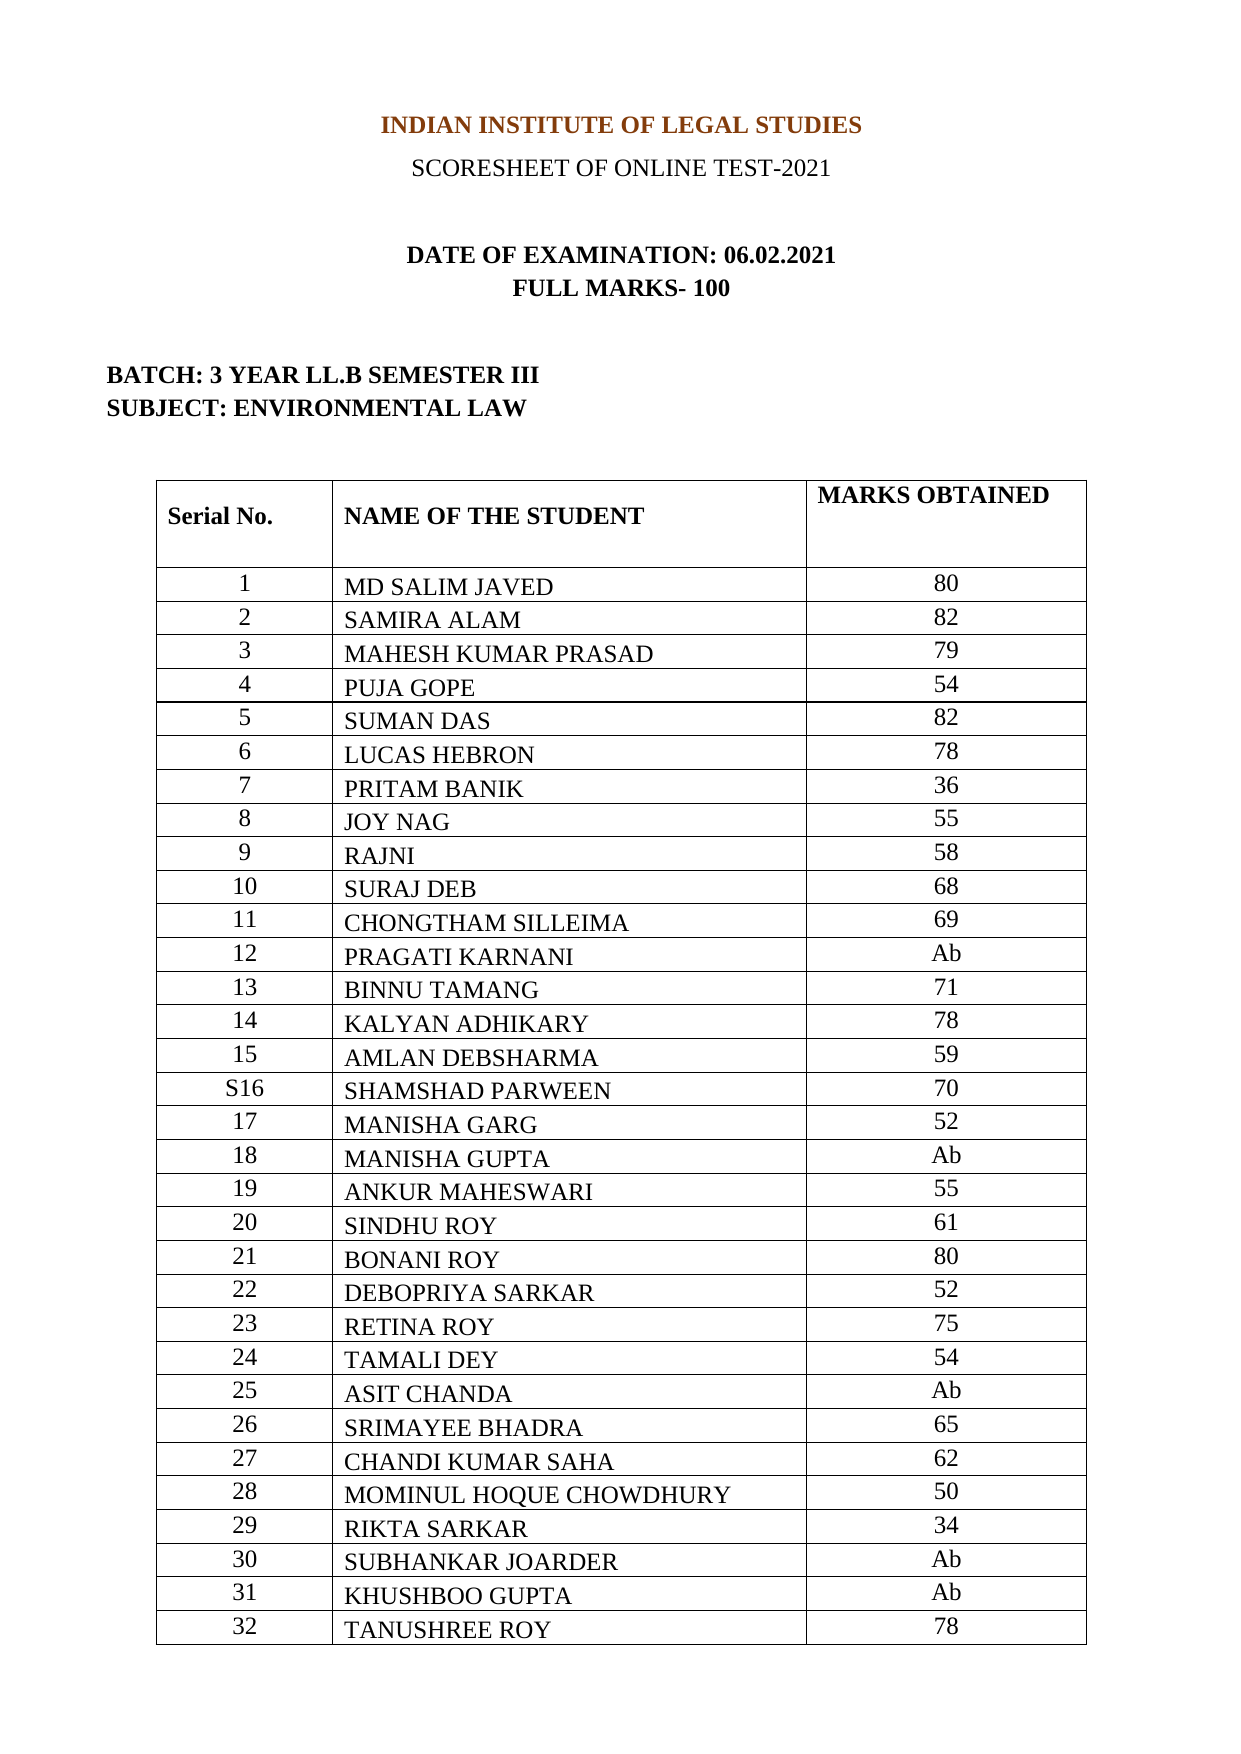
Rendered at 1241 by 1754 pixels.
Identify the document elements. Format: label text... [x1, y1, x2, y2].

table_cell 3 [157, 635, 332, 668]
text FULL MARKS- 100 [106, 273, 1136, 302]
table_cell TANUSHREE ROY [333, 1611, 806, 1643]
table_cell 71 [807, 972, 1086, 1004]
table_cell MD SALIM JAVED [333, 568, 806, 601]
table_cell SAMIRA ALAM [333, 602, 806, 634]
table_cell KHUSHBOO GUPTA [333, 1577, 806, 1610]
table_cell 52 [807, 1275, 1086, 1307]
table_header NAME OF THE STUDENT [333, 481, 806, 567]
table_cell 24 [157, 1342, 332, 1374]
table_cell 17 [157, 1106, 332, 1139]
table_cell BONANI ROY [333, 1241, 806, 1273]
table_cell 34 [807, 1510, 1086, 1543]
table_cell CHONGTHAM SILLEIMA [333, 904, 806, 937]
table_cell 22 [157, 1275, 332, 1307]
table_cell CHANDI KUMAR SAHA [333, 1443, 806, 1475]
text SCORESHEET OF ONLINE TEST-2021 [106, 153, 1136, 182]
table_cell 70 [807, 1073, 1086, 1105]
table_cell 62 [807, 1443, 1086, 1475]
table_cell MOMINUL HOQUE CHOWDHURY [333, 1476, 806, 1509]
table_cell MANISHA GUPTA [333, 1140, 806, 1172]
text SUBJECT: ENVIRONMENTAL LAW [106, 393, 1136, 421]
table_cell 15 [157, 1039, 332, 1072]
table_cell 19 [157, 1174, 332, 1206]
table_cell SINDHU ROY [333, 1207, 806, 1240]
table_cell 12 [157, 938, 332, 971]
table_cell SURAJ DEB [333, 871, 806, 903]
table_cell 54 [807, 669, 1086, 701]
table_cell MANISHA GARG [333, 1106, 806, 1139]
table_cell 13 [157, 972, 332, 1004]
table_cell 8 [157, 804, 332, 836]
table_cell 80 [807, 1241, 1086, 1273]
table_cell 52 [807, 1106, 1086, 1139]
table_cell 18 [157, 1140, 332, 1172]
table_cell 29 [157, 1510, 332, 1543]
table_cell 65 [807, 1409, 1086, 1442]
table_cell LUCAS HEBRON [333, 736, 806, 769]
table_cell Ab [807, 1577, 1086, 1610]
table_header MARKS OBTAINED [807, 481, 1086, 567]
table_cell 9 [157, 837, 332, 870]
table_cell DEBOPRIYA SARKAR [333, 1275, 806, 1307]
table_cell 69 [807, 904, 1086, 937]
text DATE OF EXAMINATION: 06.02.2021 [106, 240, 1136, 268]
table_cell 10 [157, 871, 332, 903]
table_cell Ab [807, 938, 1086, 971]
table_cell TAMALI DEY [333, 1342, 806, 1374]
table_cell PRAGATI KARNANI [333, 938, 806, 971]
table_cell SRIMAYEE BHADRA [333, 1409, 806, 1442]
table_cell 54 [807, 1342, 1086, 1374]
table_cell 80 [807, 568, 1086, 601]
table_cell SHAMSHAD PARWEEN [333, 1073, 806, 1105]
table_cell 78 [807, 1005, 1086, 1038]
table_cell RAJNI [333, 837, 806, 870]
text BATCH: 3 YEAR LL.B SEMESTER III [106, 360, 1136, 388]
table_cell Ab [807, 1375, 1086, 1408]
table_cell 23 [157, 1308, 332, 1341]
table_cell 11 [157, 904, 332, 937]
table_cell RIKTA SARKAR [333, 1510, 806, 1543]
table_cell 68 [807, 871, 1086, 903]
table_cell 58 [807, 837, 1086, 870]
table_cell 20 [157, 1207, 332, 1240]
table_cell SUMAN DAS [333, 703, 806, 735]
table_cell PUJA GOPE [333, 669, 806, 701]
table_cell 2 [157, 602, 332, 634]
table_cell 7 [157, 770, 332, 802]
table_cell 28 [157, 1476, 332, 1509]
table_cell 25 [157, 1375, 332, 1408]
table_cell 6 [157, 736, 332, 769]
table_cell 82 [807, 703, 1086, 735]
table_cell Ab [807, 1140, 1086, 1172]
table_cell BINNU TAMANG [333, 972, 806, 1004]
table_cell RETINA ROY [333, 1308, 806, 1341]
table_cell 75 [807, 1308, 1086, 1341]
table_cell 30 [157, 1544, 332, 1576]
table_cell 31 [157, 1577, 332, 1610]
table_cell JOY NAG [333, 804, 806, 836]
table_cell 55 [807, 804, 1086, 836]
table_cell AMLAN DEBSHARMA [333, 1039, 806, 1072]
table_cell 79 [807, 635, 1086, 668]
text INDIAN INSTITUTE OF LEGAL STUDIES [106, 110, 1136, 139]
table_cell KALYAN ADHIKARY [333, 1005, 806, 1038]
table_cell 4 [157, 669, 332, 701]
table_cell 27 [157, 1443, 332, 1475]
table_header Serial No. [157, 481, 332, 567]
table_cell 78 [807, 736, 1086, 769]
table_cell 32 [157, 1611, 332, 1643]
table_cell 78 [807, 1611, 1086, 1643]
table_cell S16 [157, 1073, 332, 1105]
table_cell ASIT CHANDA [333, 1375, 806, 1408]
table_cell ANKUR MAHESWARI [333, 1174, 806, 1206]
table_cell 5 [157, 703, 332, 735]
table_cell MAHESH KUMAR PRASAD [333, 635, 806, 668]
table_cell 1 [157, 568, 332, 601]
table_cell 59 [807, 1039, 1086, 1072]
table_cell 21 [157, 1241, 332, 1273]
table_cell 55 [807, 1174, 1086, 1206]
table_cell 50 [807, 1476, 1086, 1509]
table_cell 61 [807, 1207, 1086, 1240]
table_cell 26 [157, 1409, 332, 1442]
table_cell 36 [807, 770, 1086, 802]
table_cell Ab [807, 1544, 1086, 1576]
table_cell PRITAM BANIK [333, 770, 806, 802]
table_cell SUBHANKAR JOARDER [333, 1544, 806, 1576]
table_cell 14 [157, 1005, 332, 1038]
table_cell 82 [807, 602, 1086, 634]
